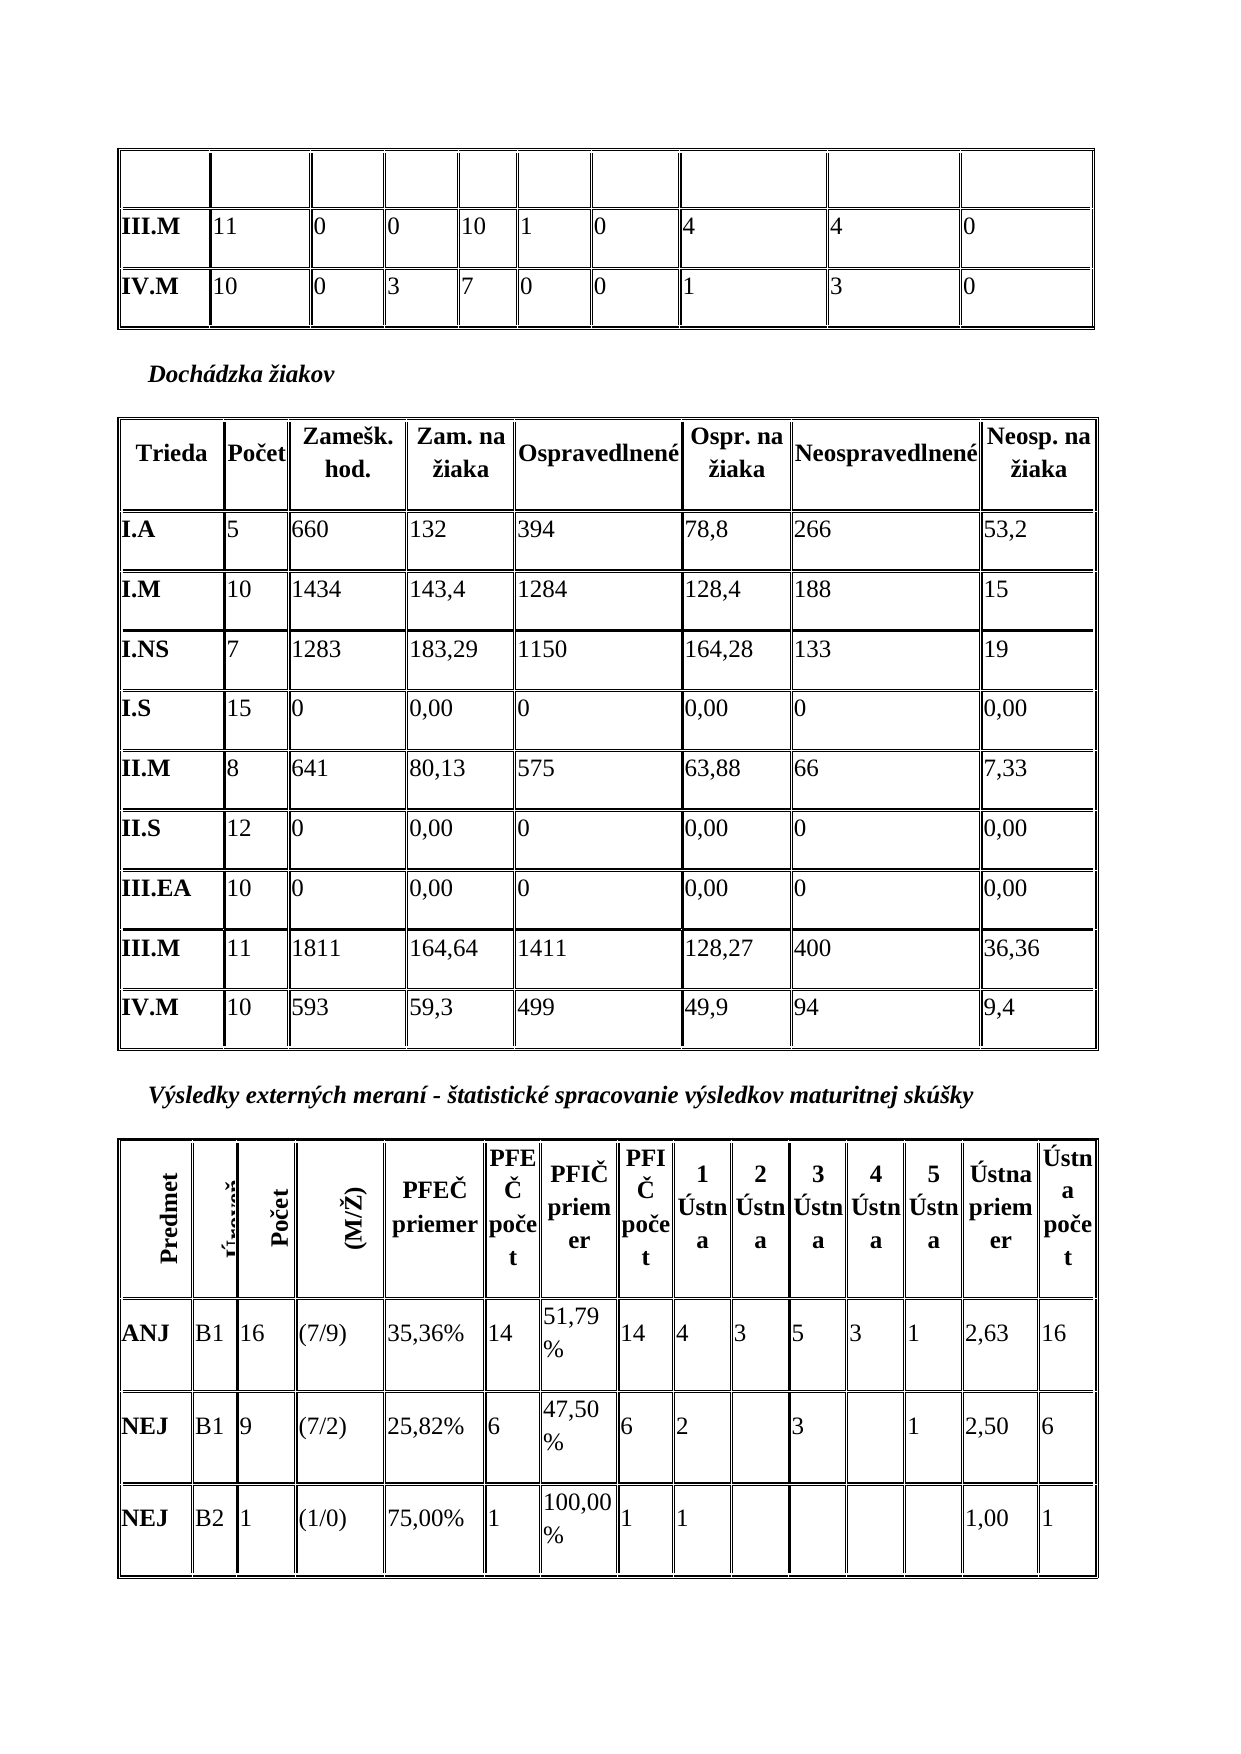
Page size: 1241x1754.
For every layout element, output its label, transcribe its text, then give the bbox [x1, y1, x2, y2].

table_cell 3 [828, 270, 961, 326]
table_header Ospravedlnené [515, 418, 682, 509]
table_cell 641 [291, 752, 405, 808]
table_cell 575 [516, 752, 681, 808]
table_cell 1 [519, 210, 590, 266]
table_cell 143,4 [408, 573, 513, 629]
table_cell B1 [194, 1393, 236, 1482]
table_cell 400 [793, 931, 979, 988]
table_cell (7/2) [298, 1393, 383, 1482]
table_cell 1 [680, 270, 828, 326]
table_header PFEČ priemer [385, 1140, 485, 1297]
table_header 4 Ústna [847, 1141, 905, 1297]
table_cell 128,27 [684, 931, 790, 988]
table_cell 0,00 [684, 872, 790, 928]
table_cell 0 [591, 149, 680, 207]
table_cell 63,88 [684, 752, 790, 808]
table_cell 164,64 [408, 931, 513, 988]
table_cell 1434 [291, 573, 405, 629]
table_cell 25,82% [386, 1393, 483, 1482]
table_cell [847, 1486, 905, 1575]
table_cell 1411 [516, 931, 681, 988]
table_cell 1 [674, 1486, 731, 1575]
table_cell 49,9 [682, 991, 791, 1047]
subtitle Výsledky externých meraní - štatistické spracovanie výsledkov maturitnej skúšky [148, 1080, 1093, 1109]
table_cell III.EA [119, 149, 210, 207]
table_cell 1 [618, 1486, 673, 1575]
table_cell [789, 1486, 847, 1575]
table_cell 8 [226, 752, 287, 808]
table_header 1 Ústna [674, 1141, 731, 1297]
table_header Neospravedlnené [791, 418, 981, 509]
table_header Počet [224, 418, 289, 509]
table_cell 2 [311, 151, 385, 207]
table_cell 12 [226, 812, 287, 868]
table_cell 188 [793, 573, 979, 629]
table_cell 0 [516, 692, 681, 748]
table_cell III.EA [121, 868, 223, 928]
table_cell 100,00% [541, 1482, 618, 1575]
table_cell 133 [793, 632, 979, 689]
table_cell 1,00 [963, 1486, 1039, 1575]
table_header Úroveň [193, 1140, 237, 1297]
table_cell 6 [459, 151, 517, 207]
table_cell 4 [682, 210, 826, 266]
table_cell [848, 1393, 903, 1482]
table_cell 0 [793, 692, 979, 748]
table_cell 9 [239, 1393, 294, 1482]
table_cell 2 [385, 151, 458, 207]
table_cell III.M [119, 207, 210, 266]
table_cell I.A [121, 509, 223, 569]
table_cell 4 [829, 210, 959, 266]
table_header Trieda [119, 418, 224, 509]
table_header Ústna priemer [963, 1141, 1039, 1297]
table_cell 0 [680, 151, 828, 207]
table_header Predmet [121, 1141, 193, 1297]
table_header Ospr. na žiaka [682, 420, 791, 509]
table_cell (1/0) [296, 1486, 385, 1575]
table_cell 5 [791, 1300, 845, 1389]
table_cell 6 [620, 1393, 672, 1482]
table_cell 2,63 [964, 1300, 1037, 1389]
table_cell 1 [485, 1486, 541, 1575]
table_header Počet [237, 1140, 296, 1297]
table_cell 66 [793, 752, 979, 808]
table_cell 0 [291, 692, 405, 748]
table_header PFIČ počet [618, 1141, 673, 1297]
table_cell 593 [289, 991, 407, 1047]
table_cell 394 [516, 513, 681, 569]
table_cell 0 [591, 266, 680, 326]
table_cell 0 [516, 872, 681, 928]
table_cell 0,00 [684, 692, 790, 748]
table_cell 0 [311, 270, 385, 326]
table_cell 183,29 [408, 632, 513, 689]
table_header 5 Ústna [905, 1141, 963, 1297]
table_cell 75,00% [385, 1482, 485, 1575]
table_cell 80,13 [408, 752, 513, 808]
table_cell 1150 [516, 632, 681, 689]
table_cell 36,36 [983, 928, 1097, 988]
table_cell 3 [791, 1393, 845, 1482]
table_cell 132 [408, 513, 513, 569]
table_cell 0 [518, 151, 591, 207]
table_cell 7,33 [983, 749, 1096, 808]
table_cell 660 [291, 513, 405, 569]
table_cell 15 [226, 692, 287, 748]
table_cell NEJ [121, 1482, 193, 1575]
table_cell 15 [983, 569, 1096, 629]
table_cell 0 [961, 266, 1092, 326]
table_cell 0 [313, 210, 383, 266]
table_cell 10 [226, 573, 287, 629]
table_cell 0,00 [684, 812, 790, 868]
table_cell 0,00 [408, 812, 513, 868]
table_cell B2 [193, 1486, 237, 1575]
table_cell 1283 [291, 632, 405, 689]
table_cell 7 [226, 632, 287, 689]
table_cell 6 [487, 1393, 539, 1482]
table_cell 4 [675, 1300, 730, 1389]
table_header PFIČ priemer [541, 1140, 618, 1297]
table_cell 0,00 [983, 868, 1096, 928]
table_cell 5 [226, 513, 287, 569]
table_cell (7/9) [298, 1300, 383, 1389]
table_cell [731, 1486, 789, 1575]
table_cell B1 [194, 1300, 236, 1389]
table_cell 1 [237, 1482, 296, 1575]
table_cell 78,8 [684, 513, 790, 569]
table_cell 266 [793, 513, 979, 569]
table_cell 1 [1039, 1482, 1096, 1575]
table_cell 2,50 [964, 1393, 1037, 1482]
table_cell 0 [518, 270, 591, 326]
table_header PFEČ počet [485, 1141, 541, 1297]
table_cell 53,2 [983, 509, 1096, 569]
table_cell 0,00 [983, 808, 1096, 868]
table_cell 1 [906, 1300, 961, 1389]
table_cell 0 [386, 210, 457, 266]
table_cell I.NS [121, 629, 223, 689]
table_cell 10 [210, 149, 311, 207]
table_cell ANJ [119, 1297, 193, 1389]
table_cell 11 [226, 931, 287, 988]
table_cell 19 [983, 629, 1095, 689]
table_cell [733, 1393, 788, 1482]
table_cell 3 [848, 1300, 903, 1389]
table_cell 0 [291, 812, 405, 868]
table_cell 0,00 [408, 872, 513, 928]
table_cell 7 [459, 270, 517, 326]
table_cell NEJ [121, 1390, 191, 1482]
table_cell 11 [212, 210, 309, 266]
table_header Neosp. na žiaka [981, 420, 1095, 509]
table_cell 6 [1040, 1390, 1096, 1482]
table_cell 10 [210, 266, 311, 326]
table_cell 0,00 [981, 689, 1097, 748]
table_cell 2 [675, 1393, 730, 1482]
table_cell 1811 [291, 931, 405, 988]
table_cell 499 [515, 991, 682, 1047]
table_cell 1284 [516, 573, 681, 629]
table_cell 0 [961, 151, 1092, 207]
table_cell 128,4 [684, 573, 790, 629]
table_cell 1 [906, 1393, 961, 1482]
table_cell 16 [1039, 1297, 1097, 1389]
table_cell II.M [121, 749, 223, 808]
table_cell 0 [793, 812, 979, 868]
subtitle Dochádzka žiakov [148, 359, 1093, 387]
table_cell II.S [121, 808, 223, 868]
table_cell 0,00 [408, 692, 513, 748]
table_cell 10 [226, 872, 287, 928]
table_cell 0 [291, 872, 405, 928]
table_cell 0 [593, 210, 678, 266]
table_header Zamešk. hod. [289, 420, 407, 509]
table_header 2 Ústna [731, 1140, 789, 1297]
table_cell 14 [487, 1300, 539, 1389]
table_cell 94 [791, 988, 981, 1047]
table_cell 3 [733, 1300, 788, 1389]
table_header (M/Ž) [296, 1141, 385, 1297]
table_header Ústna počet [1039, 1141, 1095, 1297]
table_cell 10 [224, 988, 289, 1047]
table_cell 0 [793, 872, 979, 928]
table_cell 3 [385, 270, 458, 326]
table_cell I.S [119, 689, 224, 748]
table_cell 47,50% [542, 1393, 616, 1482]
table_header 3 Ústna [789, 1141, 847, 1297]
table_cell 0 [828, 151, 961, 207]
table_cell 9,4 [981, 988, 1097, 1047]
table_cell 10 [460, 210, 516, 266]
table_cell IV.M [121, 266, 210, 326]
table_header Zam. na žiaka [407, 420, 515, 509]
table_cell 51,79% [542, 1300, 616, 1389]
table_cell 164,28 [684, 632, 790, 689]
table_cell I.M [121, 569, 223, 629]
table_cell 16 [239, 1300, 294, 1389]
table_cell IV.M [119, 988, 224, 1047]
table_cell 14 [620, 1300, 672, 1389]
table_cell 0 [516, 812, 681, 868]
table_cell III.M [119, 928, 223, 988]
table_cell 0 [961, 207, 1093, 266]
table_cell [905, 1486, 963, 1575]
table_cell 59,3 [407, 991, 515, 1047]
table_cell 35,36% [386, 1300, 483, 1389]
